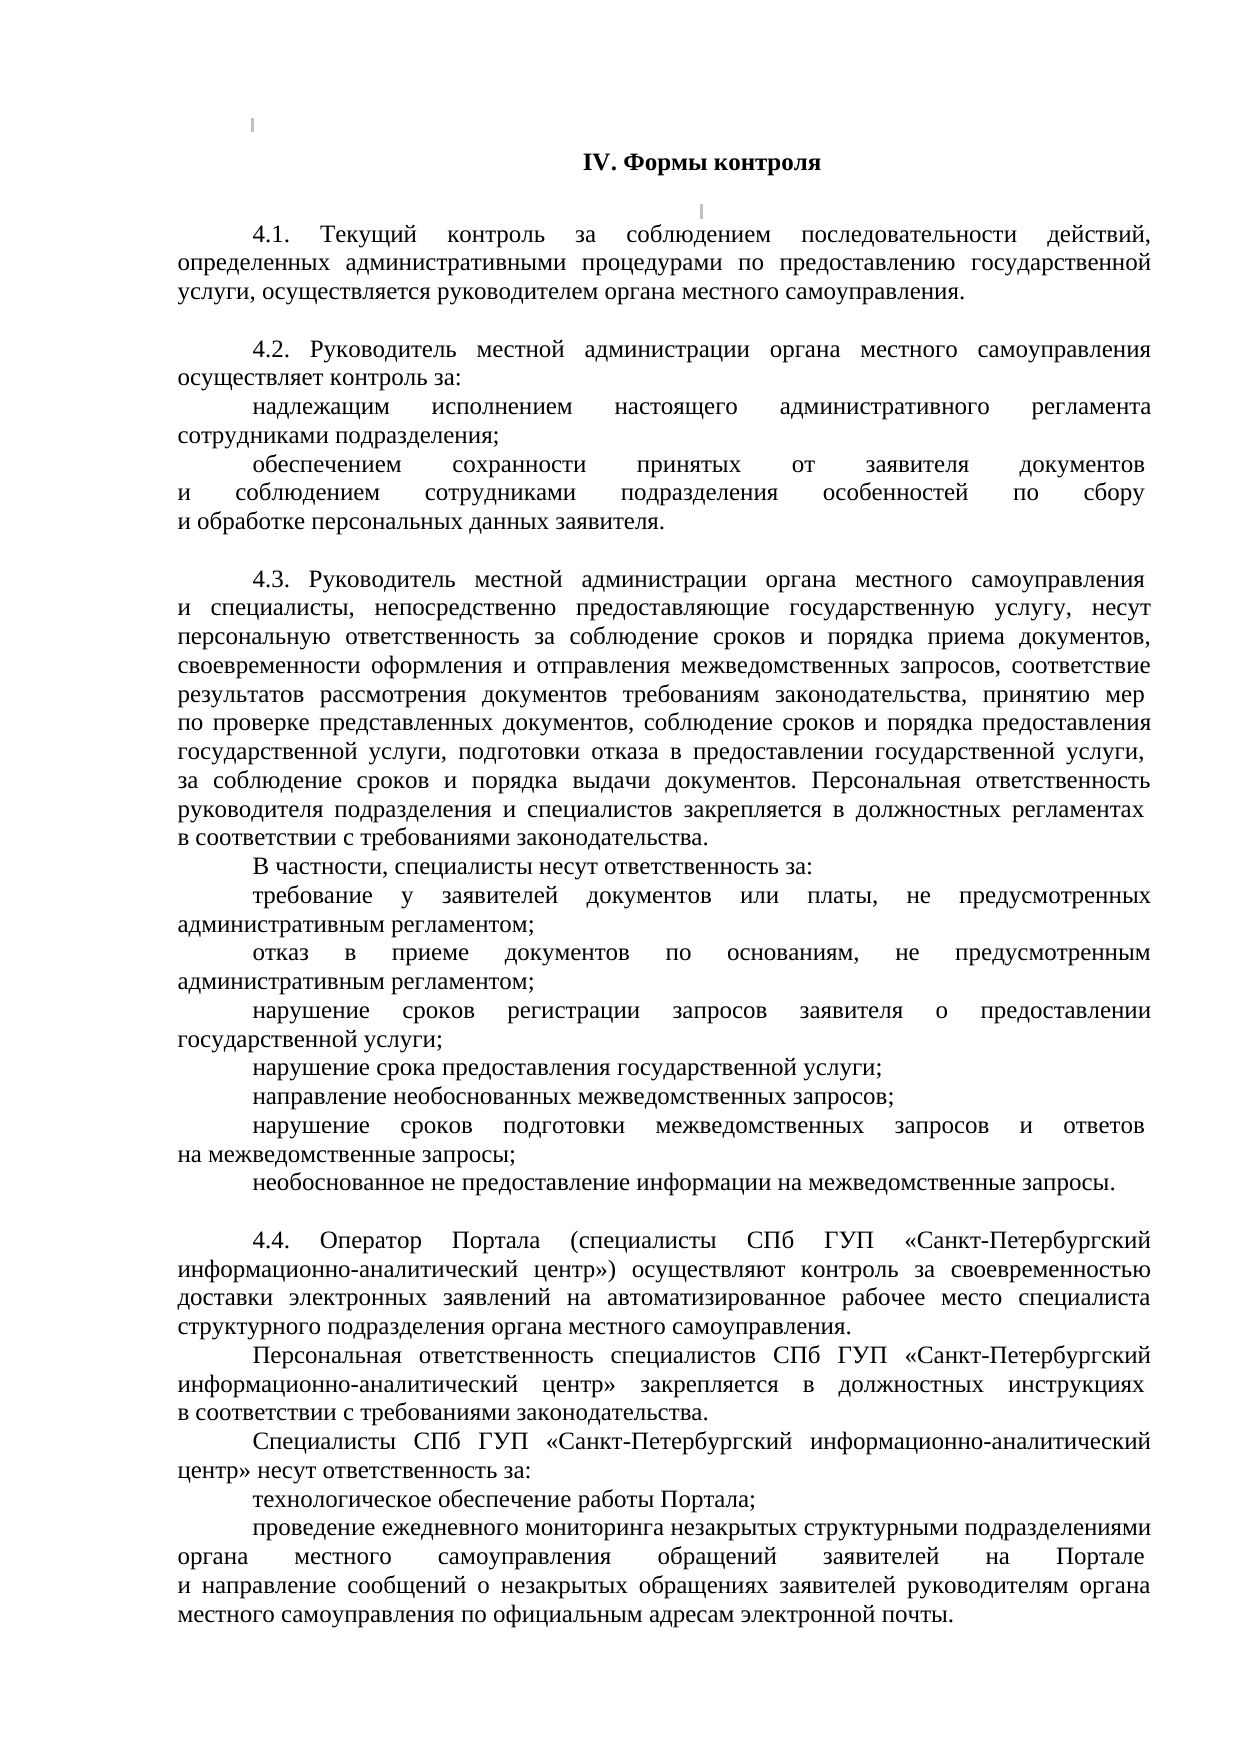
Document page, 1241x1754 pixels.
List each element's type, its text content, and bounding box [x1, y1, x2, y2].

text 4.2. Руководитель местной администрации органа местного самоуправления осуществляет контроль за: [177, 334, 1152, 391]
text 4.3. Руководитель местной администрации органа местного самоуправления и специалисты, непосредственно предоставляющие государственную услугу, несут персональную ответственность за соблюдение сроков и порядка приема документов, своевременности оформления и отправления межведомственных запросов, соответствие результатов рассмотрения документов требованиям законодательства, принятию мер по проверке представленных документов, соблюдение сроков и порядка предоставления государственной услуги, подготовки отказа в предоставлении государственной услуги, за соблюдение сроков и порядка выдачи документов. Персональная ответственность руководителя подразделения и специалистов закрепляется в должностных регламентах в соответствии с требованиями законодательства. [177, 564, 1152, 851]
text IV. Формы контроля [177, 147, 1152, 176]
text необоснованное не предоставление информации на межведомственные запросы. [177, 1167, 1152, 1196]
text В частности, специалисты несут ответственность за: [177, 851, 1152, 880]
text отказ в приеме документов по основаниям, не предусмотренным административным регламентом; [177, 937, 1152, 995]
text нарушение сроков регистрации запросов заявителя о предоставлении государственной услуги; [177, 995, 1152, 1052]
text направление необоснованных межведомственных запросов; [177, 1081, 1152, 1110]
text обеспечением сохранности принятых от заявителя документов и соблюдением сотрудниками подразделения особенностей по сбору и обработке персональных данных заявителя. [177, 449, 1152, 535]
text Персональная ответственность специалистов СПб ГУП «Санкт-Петербургский информационно-аналитический центр» закрепляется в должностных инструкциях в соответствии с требованиями законодательства. [177, 1340, 1152, 1426]
text проведение ежедневного мониторинга незакрытых структурными подразделениями органа местного самоуправления обращений заявителей на Портале и направление сообщений о незакрытых обращениях заявителей руководителям органа местного самоуправления по официальным адресам электронной почты. [177, 1512, 1152, 1627]
text Специалисты СПб ГУП «Санкт-Петербургский информационно-аналитический центр» несут ответственность за: [177, 1426, 1152, 1484]
text технологическое обеспечение работы Портала; [177, 1484, 1152, 1512]
text 4.1. Текущий контроль за соблюдением последовательности действий, определенных административными процедурами по предоставлению государственной услуги, осуществляется руководителем органа местного самоуправления. [177, 219, 1152, 305]
text надлежащим исполнением настоящего административного регламента сотрудниками подразделения; [177, 391, 1152, 449]
text 4.4. Оператор Портала (специалисты СПб ГУП «Санкт-Петербургский информационно-аналитический центр») осуществляют контроль за своевременностью доставки электронных заявлений на автоматизированное рабочее место специалиста структурного подразделения органа местного самоуправления. [177, 1225, 1152, 1340]
text нарушение срока предоставления государственной услуги; [177, 1052, 1152, 1081]
text нарушение сроков подготовки межведомственных запросов и ответов на межведомственные запросы; [177, 1110, 1152, 1167]
text требование у заявителей документов или платы, не предусмотренных административным регламентом; [177, 880, 1152, 937]
